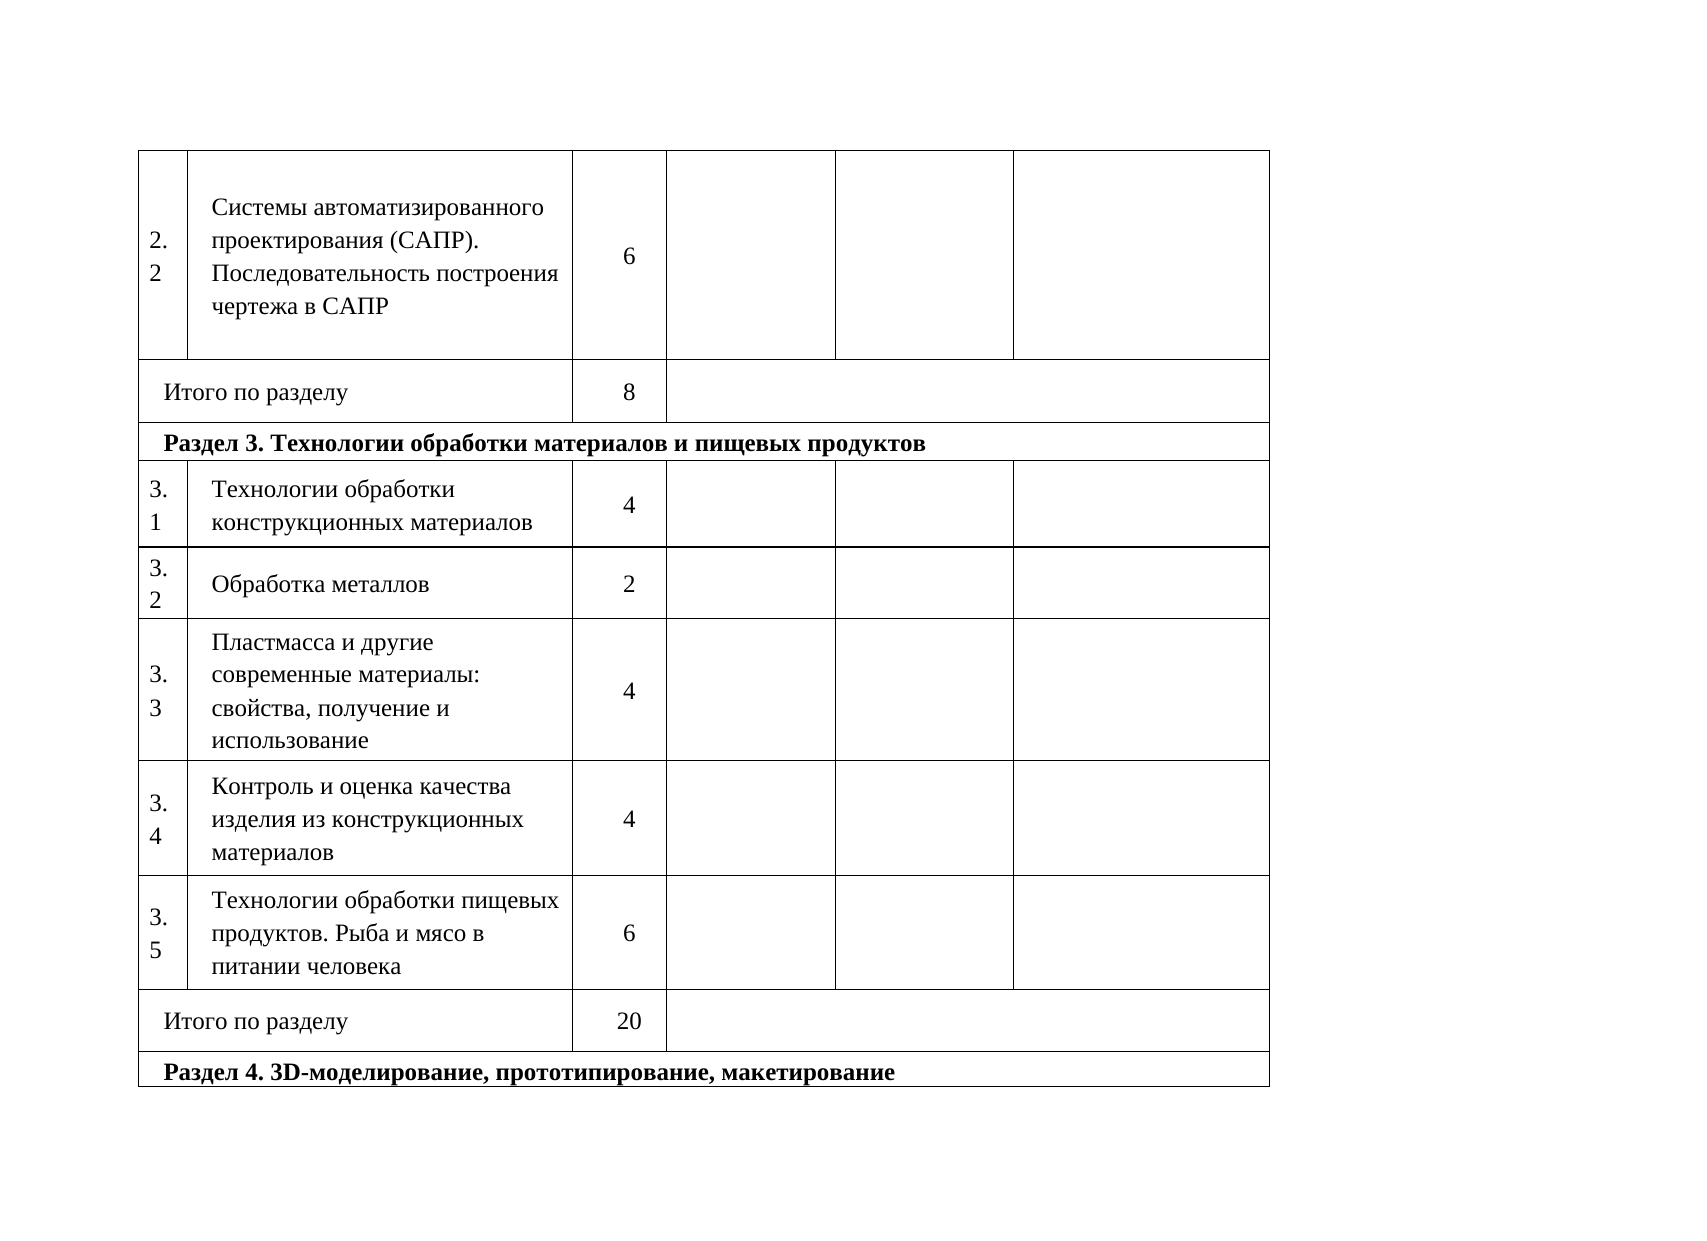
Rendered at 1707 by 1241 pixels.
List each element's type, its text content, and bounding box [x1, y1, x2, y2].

table_cell [836, 761, 1013, 874]
table_cell [1014, 619, 1269, 760]
table_cell [667, 761, 835, 874]
table_cell [1014, 876, 1269, 988]
table_cell Системы автоматизированного проектирования (САПР). Последовательность построения чертежа в САПР [188, 151, 572, 359]
table_cell [836, 151, 1013, 359]
table_cell [1014, 461, 1269, 546]
table_cell 3.4 [139, 761, 187, 874]
table_cell 2.2 [139, 151, 187, 359]
table_cell [1014, 761, 1269, 874]
table_cell [1014, 151, 1269, 359]
table_cell Пластмасса и другие современные материалы: свойства, получение и использование [188, 619, 572, 760]
table_cell 8 [573, 360, 666, 422]
table_cell 6 [573, 151, 666, 359]
table_cell [836, 548, 1013, 618]
table_cell 6 [573, 876, 666, 988]
table_cell Технологии обработки конструкционных материалов [188, 461, 572, 546]
table_cell 3.3 [139, 619, 187, 760]
table_cell [667, 548, 835, 618]
table_cell 20 [573, 990, 666, 1051]
table_cell 3.2 [139, 548, 187, 618]
table_cell 4 [573, 461, 666, 546]
table_cell 4 [573, 619, 666, 760]
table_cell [139, 1052, 1269, 1086]
table_cell [667, 876, 835, 988]
table_cell 3.1 [139, 461, 187, 546]
table_cell [836, 619, 1013, 760]
table_cell [667, 990, 1269, 1051]
table_cell Раздел 3. Технологии обработки материалов и пищевых продуктов [139, 423, 1269, 460]
table_cell Контроль и оценка качества изделия из конструкционных материалов [188, 761, 572, 874]
table_cell [1014, 548, 1269, 618]
table_cell Обработка металлов [188, 548, 572, 618]
table_cell Итого по разделу [139, 990, 572, 1051]
table_cell Итого по разделу [139, 360, 572, 422]
table_cell 4 [573, 761, 666, 874]
table_cell [667, 360, 1269, 422]
table_cell [667, 151, 835, 359]
table_cell 2 [573, 548, 666, 618]
table_cell [836, 461, 1013, 546]
table_cell [667, 461, 835, 546]
table_cell Технологии обработки пищевых продуктов. Рыба и мясо в питании человека [188, 876, 572, 988]
table_cell [667, 619, 835, 760]
table_cell 3.5 [139, 876, 187, 988]
table_cell [836, 876, 1013, 988]
